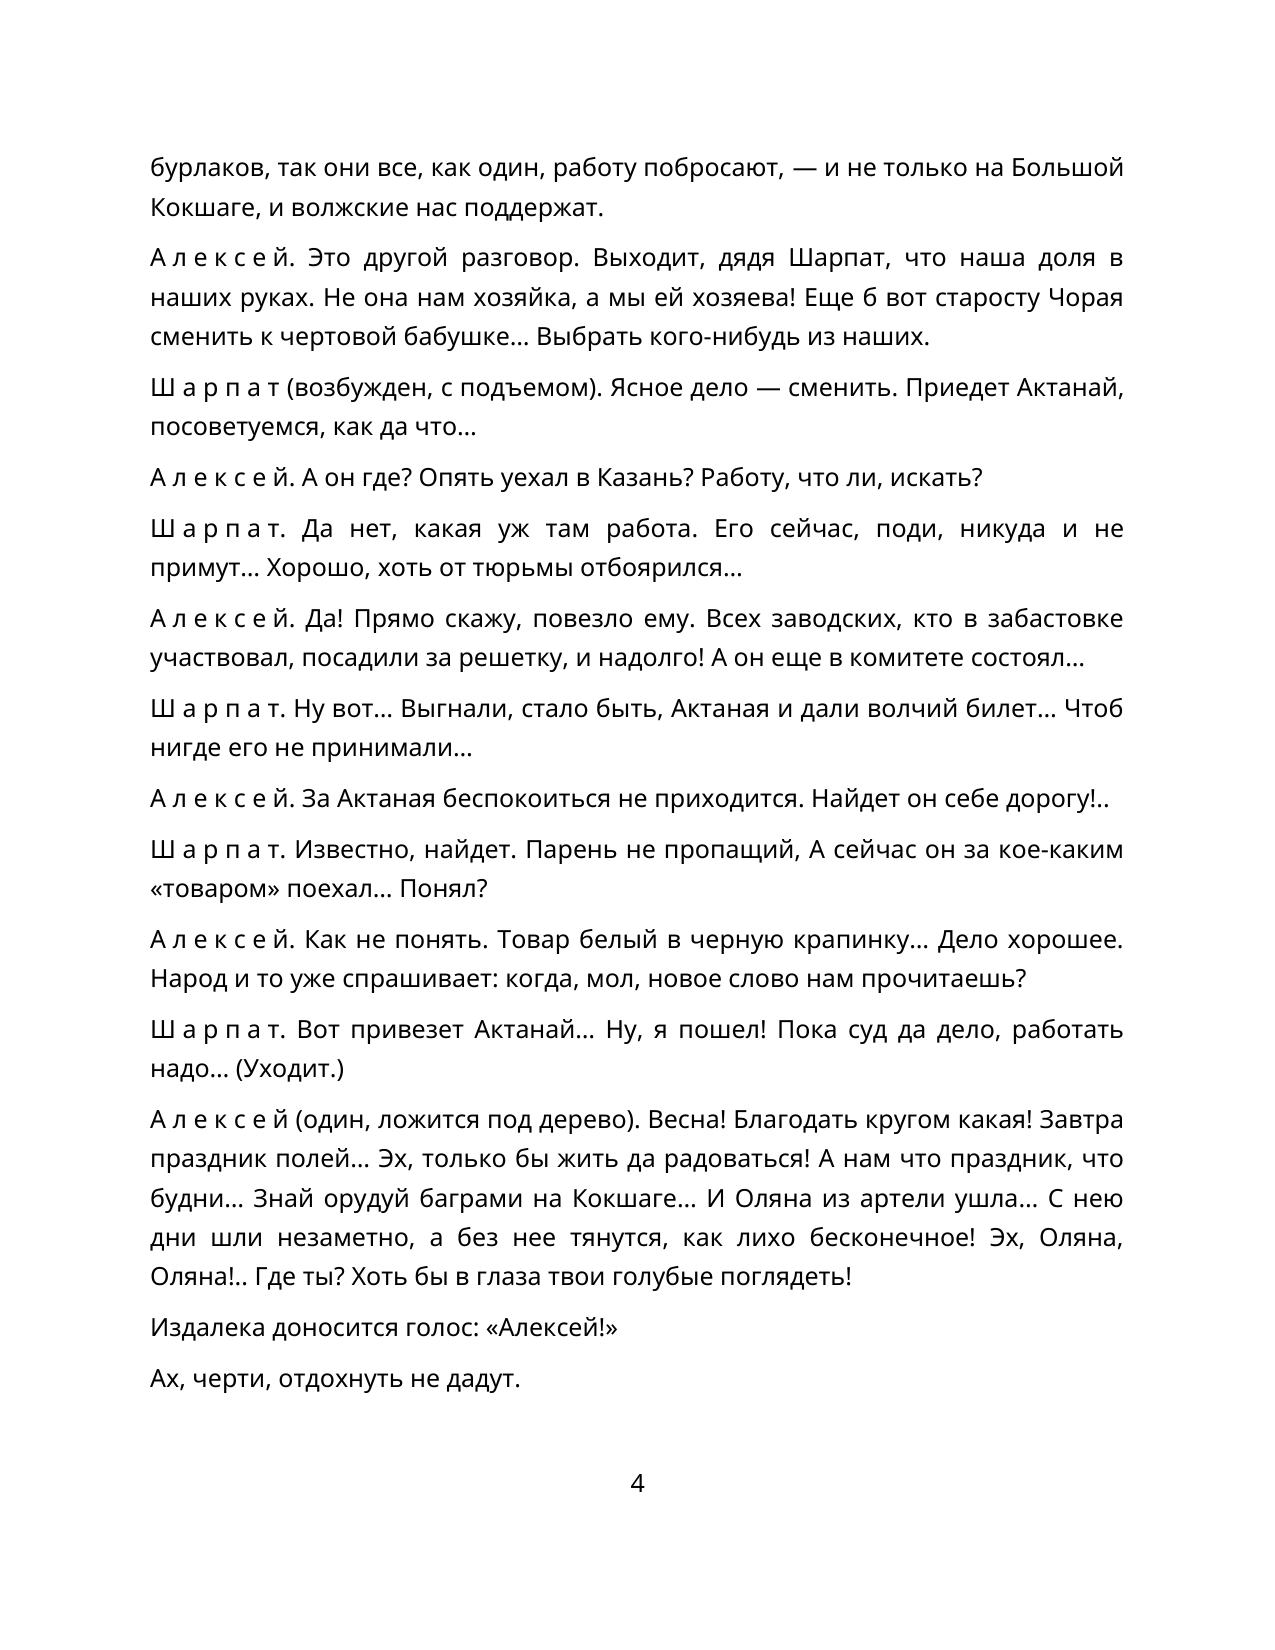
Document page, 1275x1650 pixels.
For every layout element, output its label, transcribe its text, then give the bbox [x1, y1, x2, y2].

text А л е к с е й. Как не понять. Товар белый в черную крапинку… Дело хорошее. Народ и то уже спрашивает: когда, мол, новое слово нам прочитаешь? [150, 922, 1125, 995]
text А л е к с е й. За Актаная беспокоиться не приходится. Найдет он себе дорогу!.. [150, 781, 1125, 815]
text А л е к с е й. Да! Прямо скажу, повезло ему. Всех заводских, кто в забастовке участвовал, посадили за решетку, и надолго! А он еще в комитете состоял… [150, 601, 1125, 674]
text Ш а р п а т. Известно, найдет. Парень не пропащий, А сейчас он за кое-каким «товаром» поехал… Понял? [150, 832, 1125, 905]
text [150, 150, 1125, 223]
text Ш а р п а т. Да нет, какая уж там работа. Его сейчас, поди, никуда и не примут… Хорошо, хоть от тюрьмы отбоярился… [150, 510, 1125, 584]
text А л е к с е й (один, ложится под дерево). Весна! Благодать кругом какая! Завтра праздник полей… Эх, только бы жить да радоваться! А нам что праздник, что будни… Знай орудуй баграми на Кокшаге… И Оляна из артели ушла… С нею дни шли незаметно, а без нее тянутся, как лихо бесконечное! Эх, Оляна, Оляна!.. Где ты? Хоть бы в глаза твои голубые поглядеть! [150, 1102, 1125, 1293]
text А л е к с е й. Это другой разговор. Выходит, дядя Шарпат, что наша доля в наших руках. Не она нам хозяйка, а мы ей хозяева! Еще б вот старосту Чорая сменить к чертовой бабушке… Выбрать кого-нибудь из наших. [150, 240, 1125, 352]
text Ш а р п а т. Ну вот… Выгнали, стало быть, Актаная и дали волчий билет… Чтоб нигде его не принимали… [150, 691, 1125, 764]
text Ш а р п а т (возбужден, с подъемом). Ясное дело — сменить. Приедет Актанай, посоветуемся, как да что… [150, 369, 1125, 443]
text А л е к с е й. А он где? Опять уехал в Казань? Работу, что ли, искать? [150, 459, 1125, 493]
text Ах, черти, отдохнуть не дадут. [150, 1361, 1125, 1394]
text Ш а р п а т. Вот привезет Актанай… Ну, я пошел! Пока суд да дело, работать надо… (Уходит.) [150, 1012, 1125, 1085]
text Издалека доносится голос: «Алексей!» [150, 1309, 1125, 1344]
